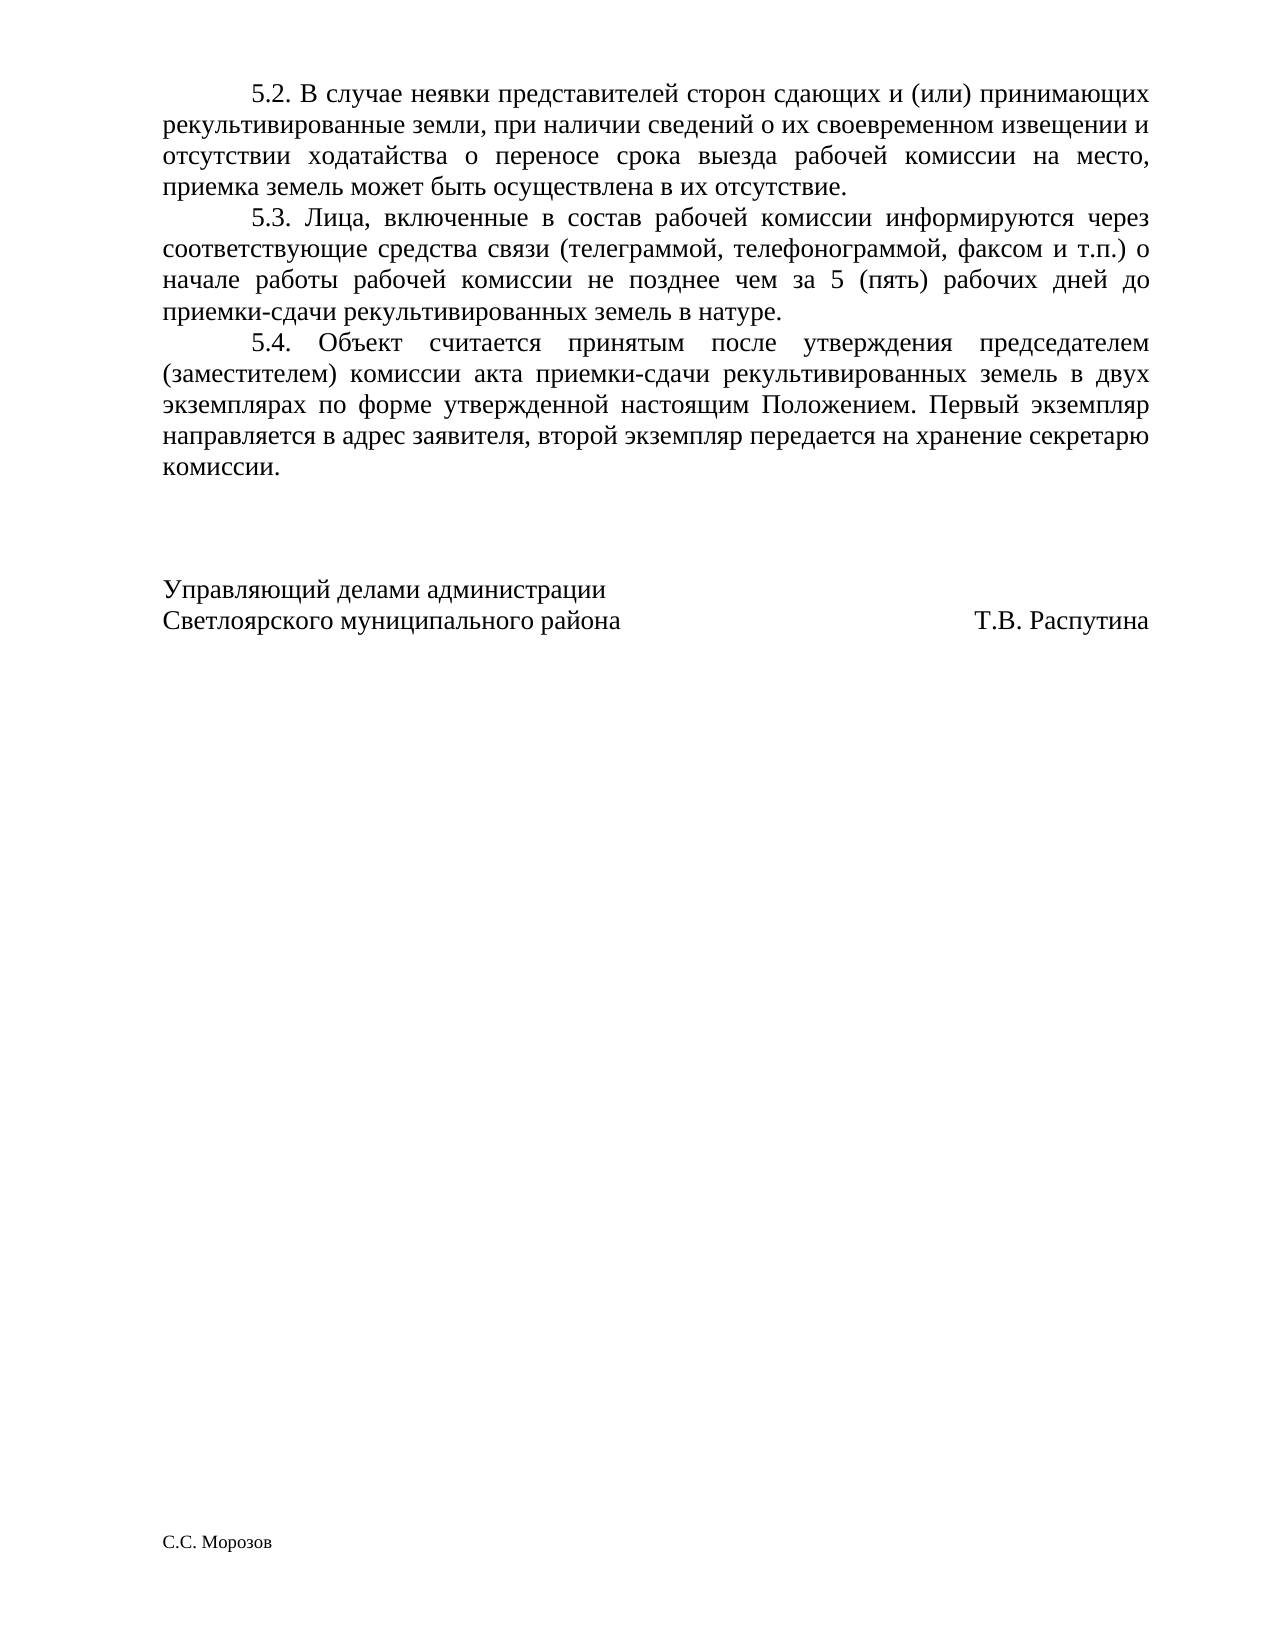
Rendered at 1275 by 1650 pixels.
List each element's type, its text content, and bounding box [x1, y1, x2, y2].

text 5.2. В случае неявки представителей сторон сдающих и (или) принимающих рекультивированные земли, при наличии сведений о их своевременном извещении и отсутствии ходатайства о переносе срока выезда рабочей комиссии на место, приемка земель может быть осуществлена в их отсутствие. [162, 77, 1151, 201]
text С.С. Морозов [162, 1531, 1151, 1553]
text 5.3. Лица, включенные в состав рабочей комиссии информируются через соответствующие средства связи (телеграммой, телефонограммой, факсом и т.п.) о начале работы рабочей комиссии не позднее чем за 5 (пять) рабочих дней до приемки-сдачи рекультивированных земель в натуре. [162, 201, 1151, 326]
text Управляющий делами администрации [162, 573, 1151, 604]
text 5.4. Объект считается принятым после утверждения председателем (заместителем) комиссии акта приемки-сдачи рекультивированных земель в двух экземплярах по форме утвержденной настоящим Положением. Первый экземпляр направляется в адрес заявителя, второй экземпляр передается на хранение секретарю комиссии. [162, 326, 1151, 482]
text Светлоярского муниципального района Т.В. Распутина [162, 604, 1151, 635]
